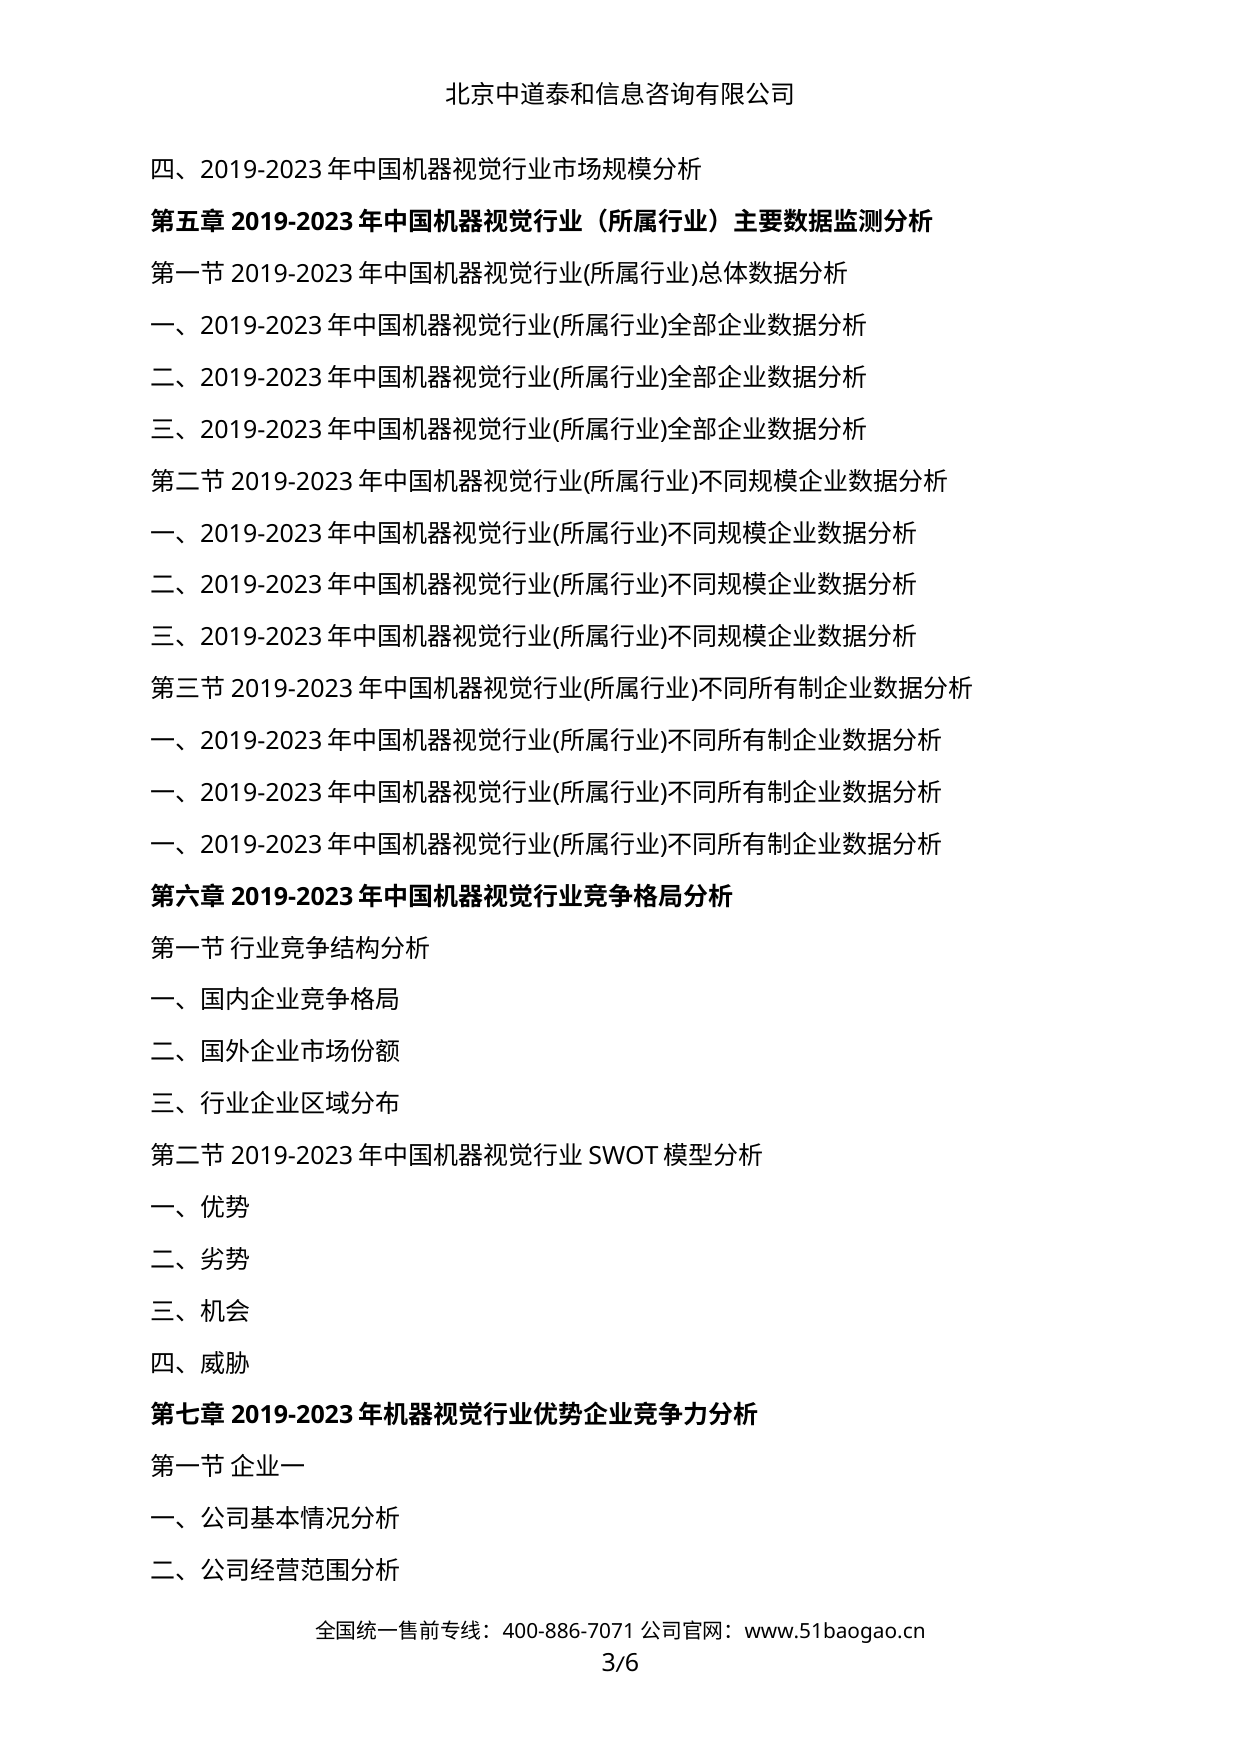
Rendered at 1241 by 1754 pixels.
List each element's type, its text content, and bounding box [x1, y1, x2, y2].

text 一、2019-2023年中国机器视觉行业(所属行业)不同所有制企业数据分析 [150, 824, 1090, 861]
text 第七章 2019-2023年机器视觉行业优势企业竞争力分析 [150, 1395, 1090, 1431]
text 三、2019-2023年中国机器视觉行业(所属行业)不同规模企业数据分析 [150, 617, 1090, 653]
text 第二节 2019-2023年中国机器视觉行业SWOT模型分析 [150, 1136, 1090, 1172]
text 二、劣势 [150, 1239, 1090, 1276]
text 第一节 行业竞争结构分析 [150, 928, 1090, 964]
text 三、行业企业区域分布 [150, 1084, 1090, 1120]
text 第五章 2019-2023年中国机器视觉行业（所属行业）主要数据监测分析 [150, 202, 1090, 238]
text 四、威胁 [150, 1343, 1090, 1379]
text 二、国外企业市场份额 [150, 1032, 1090, 1068]
text 第一节 企业一 [150, 1447, 1090, 1483]
text 一、2019-2023年中国机器视觉行业(所属行业)不同规模企业数据分析 [150, 513, 1090, 549]
text 一、国内企业竞争格局 [150, 980, 1090, 1016]
text 四、2019-2023年中国机器视觉行业市场规模分析 [150, 150, 1090, 186]
text 二、公司经营范围分析 [150, 1551, 1090, 1587]
text 一、2019-2023年中国机器视觉行业(所属行业)不同所有制企业数据分析 [150, 772, 1090, 809]
text 二、2019-2023年中国机器视觉行业(所属行业)全部企业数据分析 [150, 357, 1090, 394]
text 一、2019-2023年中国机器视觉行业(所属行业)全部企业数据分析 [150, 306, 1090, 342]
text 三、2019-2023年中国机器视觉行业(所属行业)全部企业数据分析 [150, 409, 1090, 446]
text 第三节 2019-2023年中国机器视觉行业(所属行业)不同所有制企业数据分析 [150, 669, 1090, 705]
text 第二节 2019-2023年中国机器视觉行业(所属行业)不同规模企业数据分析 [150, 461, 1090, 497]
text 第一节 2019-2023年中国机器视觉行业(所属行业)总体数据分析 [150, 254, 1090, 290]
text 三、机会 [150, 1291, 1090, 1327]
text 一、公司基本情况分析 [150, 1499, 1090, 1535]
text 一、优势 [150, 1187, 1090, 1224]
text 第六章 2019-2023年中国机器视觉行业竞争格局分析 [150, 876, 1090, 912]
text 一、2019-2023年中国机器视觉行业(所属行业)不同所有制企业数据分析 [150, 721, 1090, 757]
text 二、2019-2023年中国机器视觉行业(所属行业)不同规模企业数据分析 [150, 565, 1090, 601]
